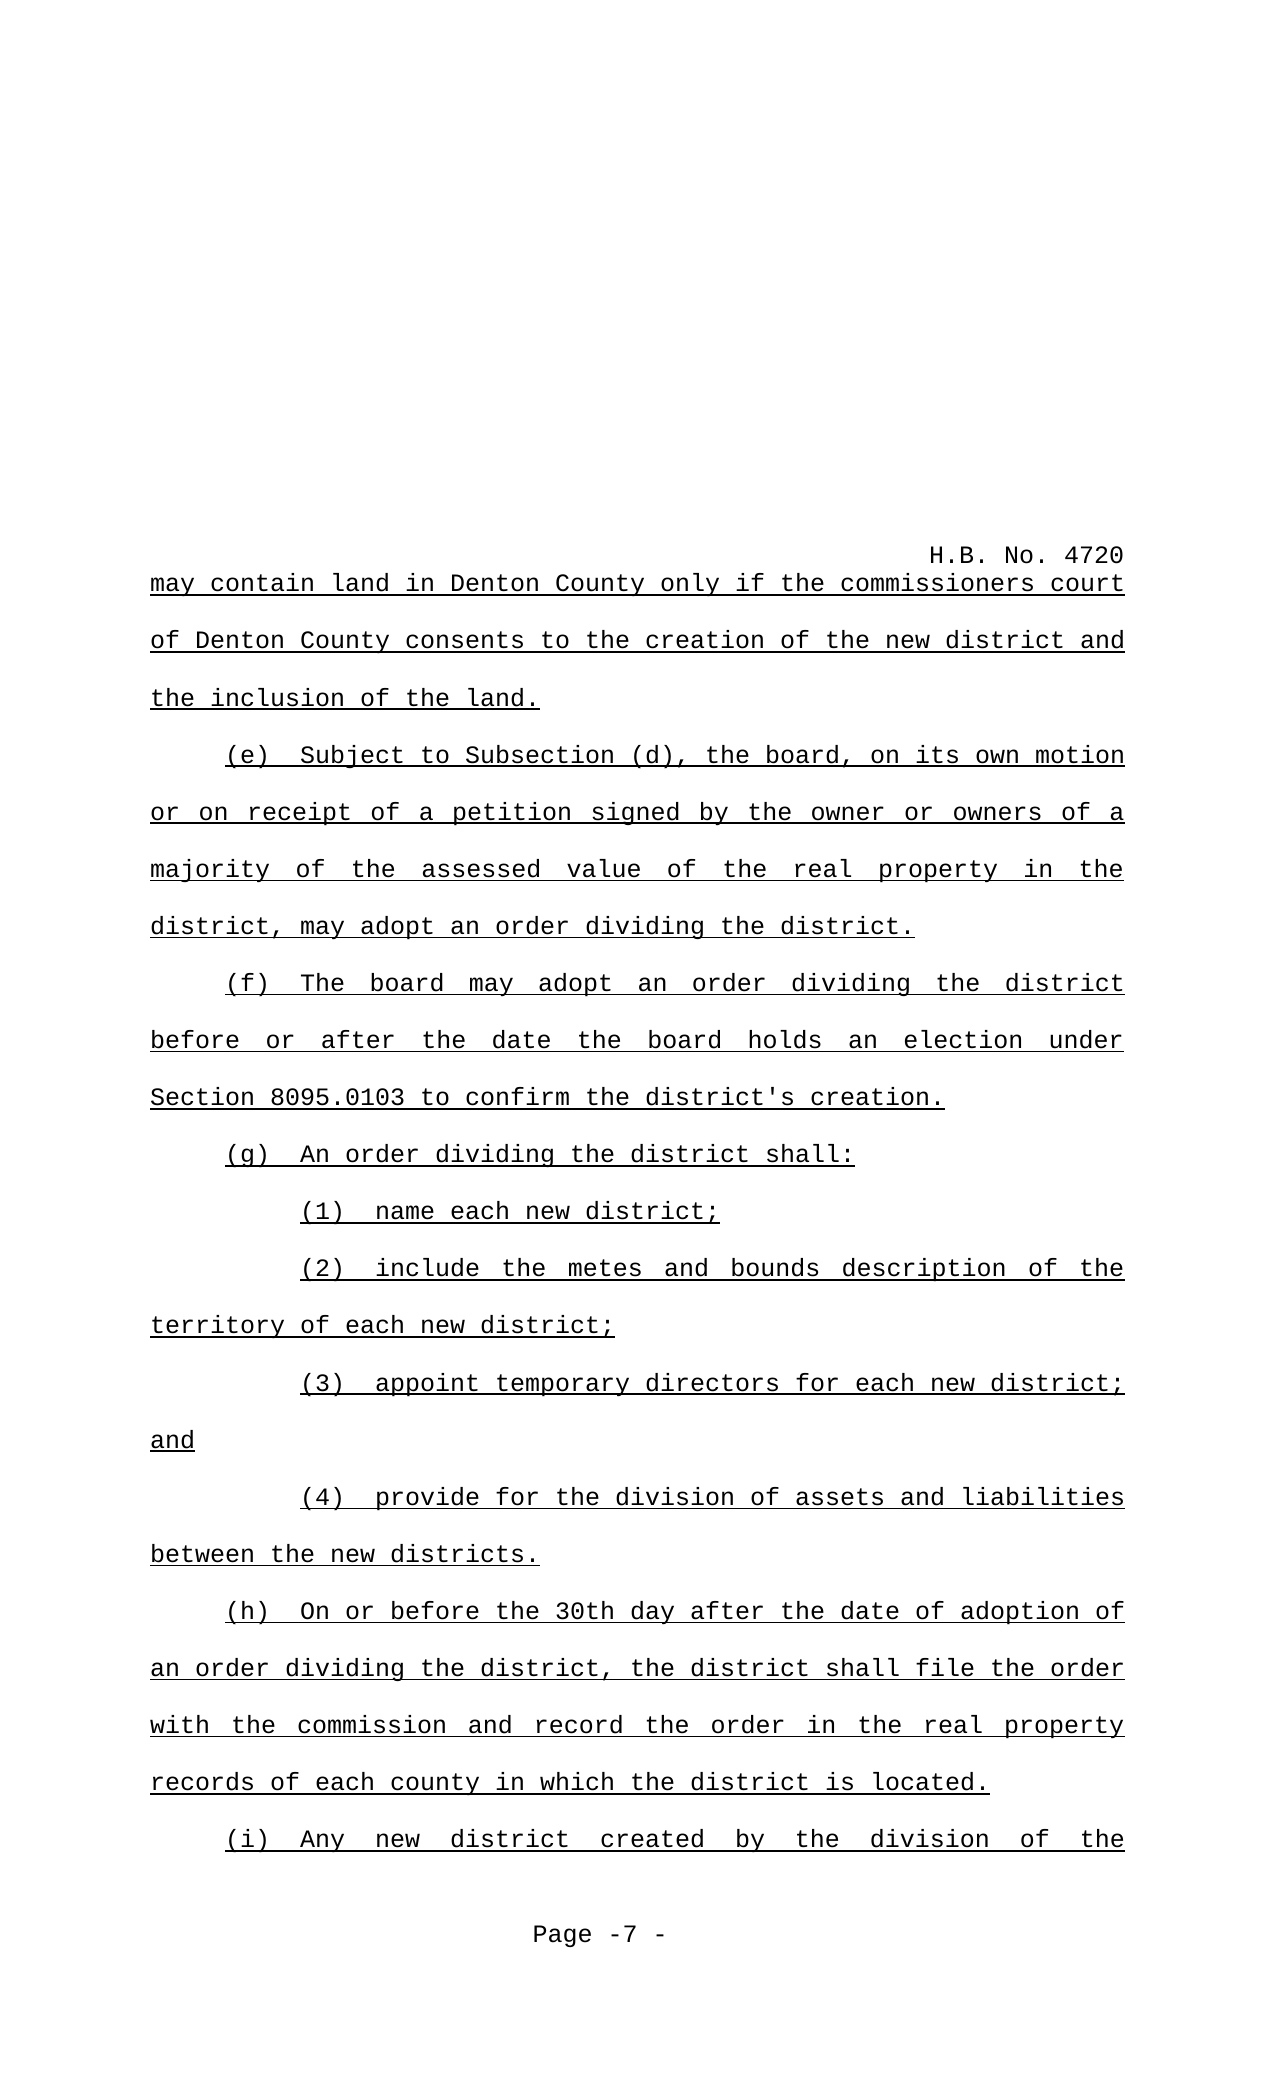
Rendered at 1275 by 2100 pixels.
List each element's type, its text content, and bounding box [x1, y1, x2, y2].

text (2) include the metes and bounds description of the territory of each new district; [150, 1256, 1125, 1341]
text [150, 571, 1125, 594]
text (h) On or before the 30th day after the date of adoption of an order dividing the district, the district shall file the order with the commission and record the order in the real property records of each county in which the district is located. [150, 1680, 1125, 1736]
text (1) name each new district; [150, 1199, 1125, 1227]
text (e) Subject to Subsection (d), the board, on its own motion or on receipt of a petition signed by the owner or owners of a majority of the assessed value of the real property in the district, may adopt an order dividing the district. [150, 742, 1125, 822]
text (e) Subject to Subsection (d), the board, on its own motion or on receipt of a petition signed by the owner or owners of a majority of the assessed value of the real property in the district, may adopt an order dividing the district. [150, 824, 1125, 942]
text (4) provide for the division of assets and liabilities between the new districts. [150, 1484, 1125, 1570]
text (h) On or before the 30th day after the date of adoption of an order dividing the district, the district shall file the order with the commission and record the order in the real property records of each county in which the district is located. [150, 1737, 1125, 1798]
text (h) On or before the 30th day after the date of adoption of an order dividing the district, the district shall file the order with the commission and record the order in the real property records of each county in which the district is located. [150, 1598, 1125, 1679]
text (f) The board may adopt an order dividing the district before or after the date the board holds an election under Section 8095.0103 to confirm the district's creation. [150, 970, 1125, 1113]
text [150, 1827, 1125, 1855]
text (3) appoint temporary directors for each new district; and [150, 1370, 1125, 1456]
text (g) An order dividing the district shall: [150, 1142, 1125, 1170]
